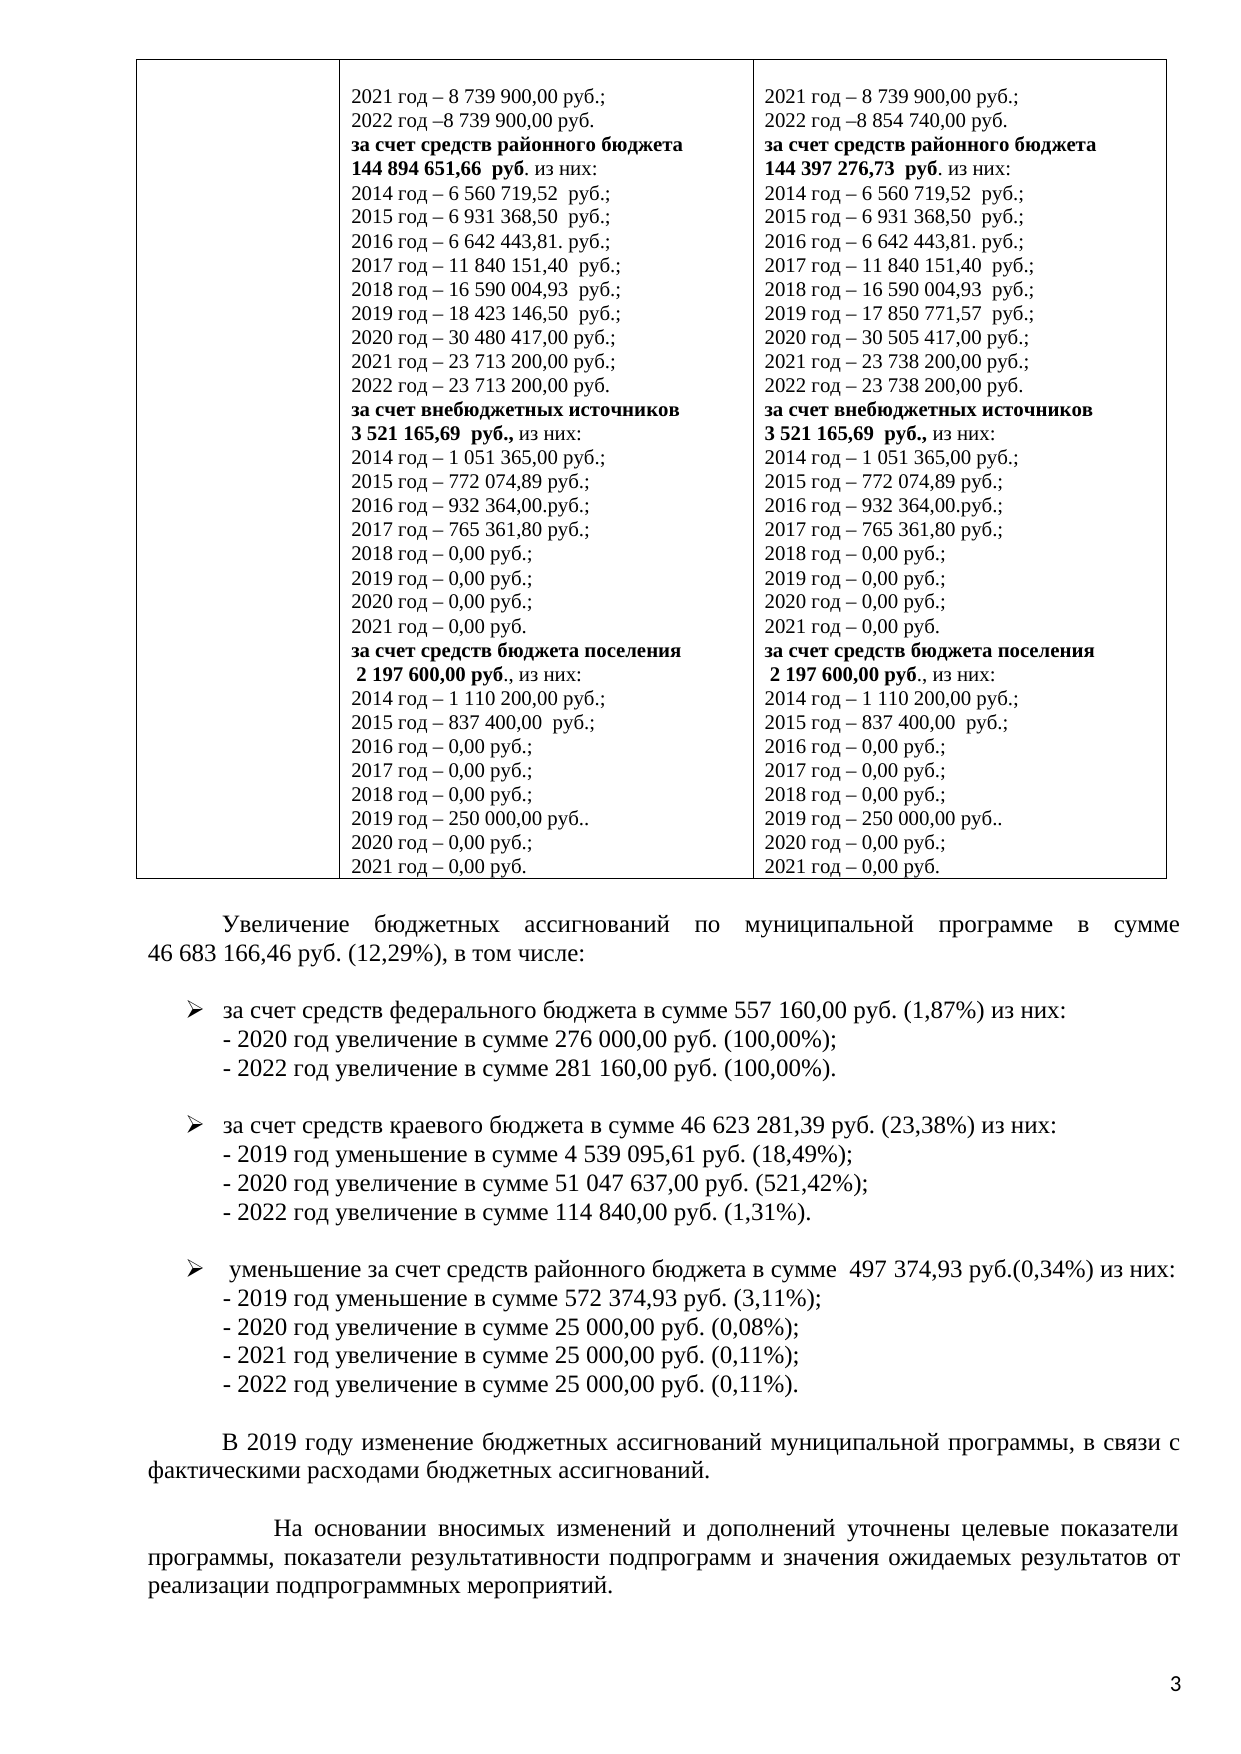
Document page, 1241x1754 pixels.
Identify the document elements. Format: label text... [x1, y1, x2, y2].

text - 2019 год уменьшение в сумме 572 374,93 руб. (3,11%); [223, 1283, 1181, 1312]
text - 2020 год увеличение в сумме 276 000,00 руб. (100,00%); [223, 1024, 1181, 1053]
text В 2019 году изменение бюджетных ассигнований муниципальной программы, в связи с фактическими расходами бюджетных ассигнований. [148, 1427, 1181, 1484]
text - 2022 год увеличение в сумме 25 000,00 руб. (0,11%). [223, 1369, 1181, 1398]
list уменьшение за счет средств районного бюджета в сумме 497 374,93 руб.(0,34%) из них: [185, 1254, 1181, 1283]
text - 2020 год увеличение в сумме 25 000,00 руб. (0,08%); [223, 1312, 1181, 1341]
text - 2022 год увеличение в сумме 281 160,00 руб. (100,00%). [223, 1053, 1181, 1082]
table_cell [754, 60, 1166, 878]
text - 2021 год увеличение в сумме 25 000,00 руб. (0,11%); [223, 1341, 1181, 1369]
text Увеличение бюджетных ассигнований по муниципальной программе в сумме 46 683 166,46 руб. (12,29%), в том числе: [148, 909, 1181, 967]
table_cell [340, 60, 753, 878]
text - 2020 год увеличение в сумме 51 047 637,00 руб. (521,42%); [223, 1168, 1181, 1197]
list за счет средств федерального бюджета в сумме 557 160,00 руб. (1,87%) из них: [185, 996, 1181, 1024]
text На основании вносимых изменений и дополнений уточнены целевые показатели программы, показатели результативности подпрограмм и значения ожидаемых результатов от реализации подпрограммных мероприятий. [148, 1513, 1181, 1599]
text - 2022 год увеличение в сумме 114 840,00 руб. (1,31%). [223, 1197, 1181, 1226]
list за счет средств краевого бюджета в сумме 46 623 281,39 руб. (23,38%) из них: [185, 1111, 1181, 1139]
text - 2019 год уменьшение в сумме 4 539 095,61 руб. (18,49%); [223, 1139, 1181, 1168]
